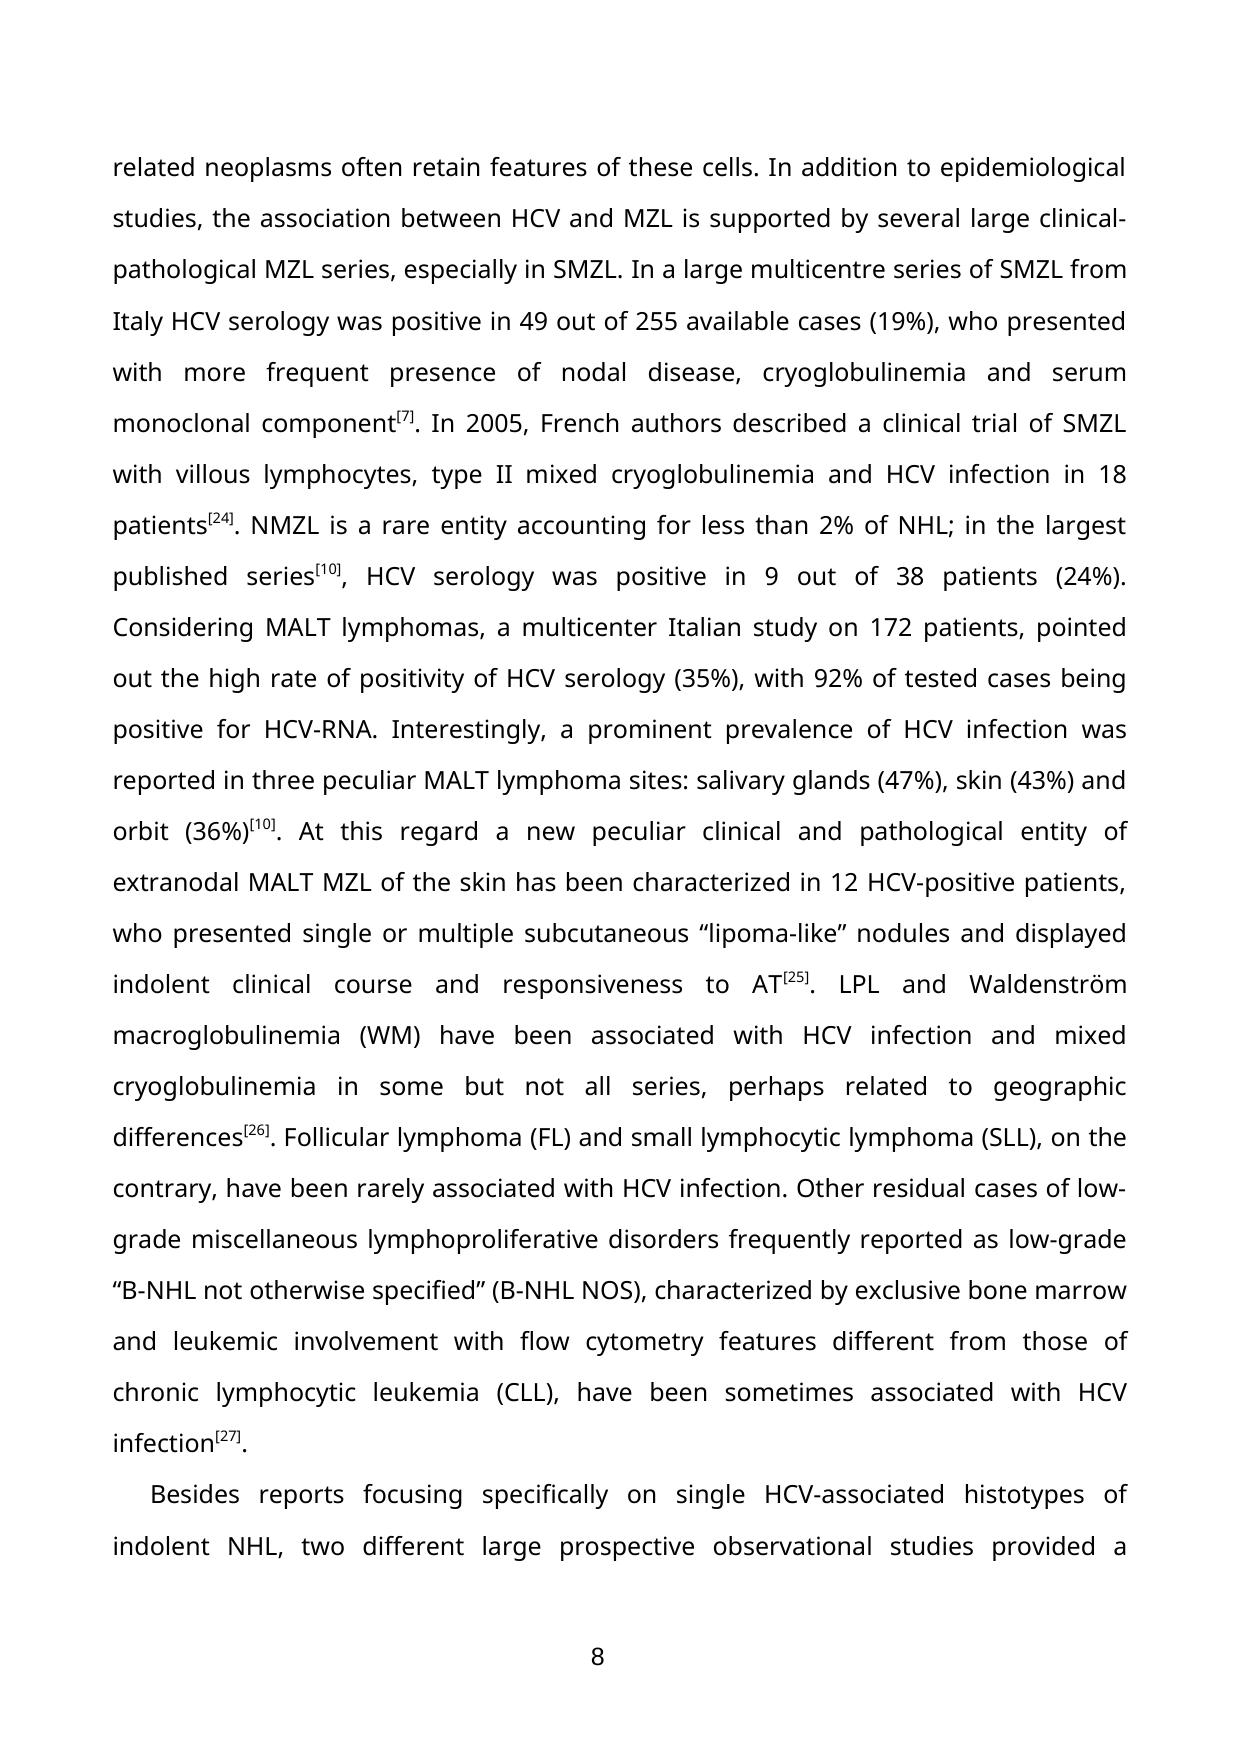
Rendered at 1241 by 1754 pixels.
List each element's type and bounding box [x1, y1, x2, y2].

text [112, 150, 1128, 1460]
text [112, 1477, 1128, 1562]
